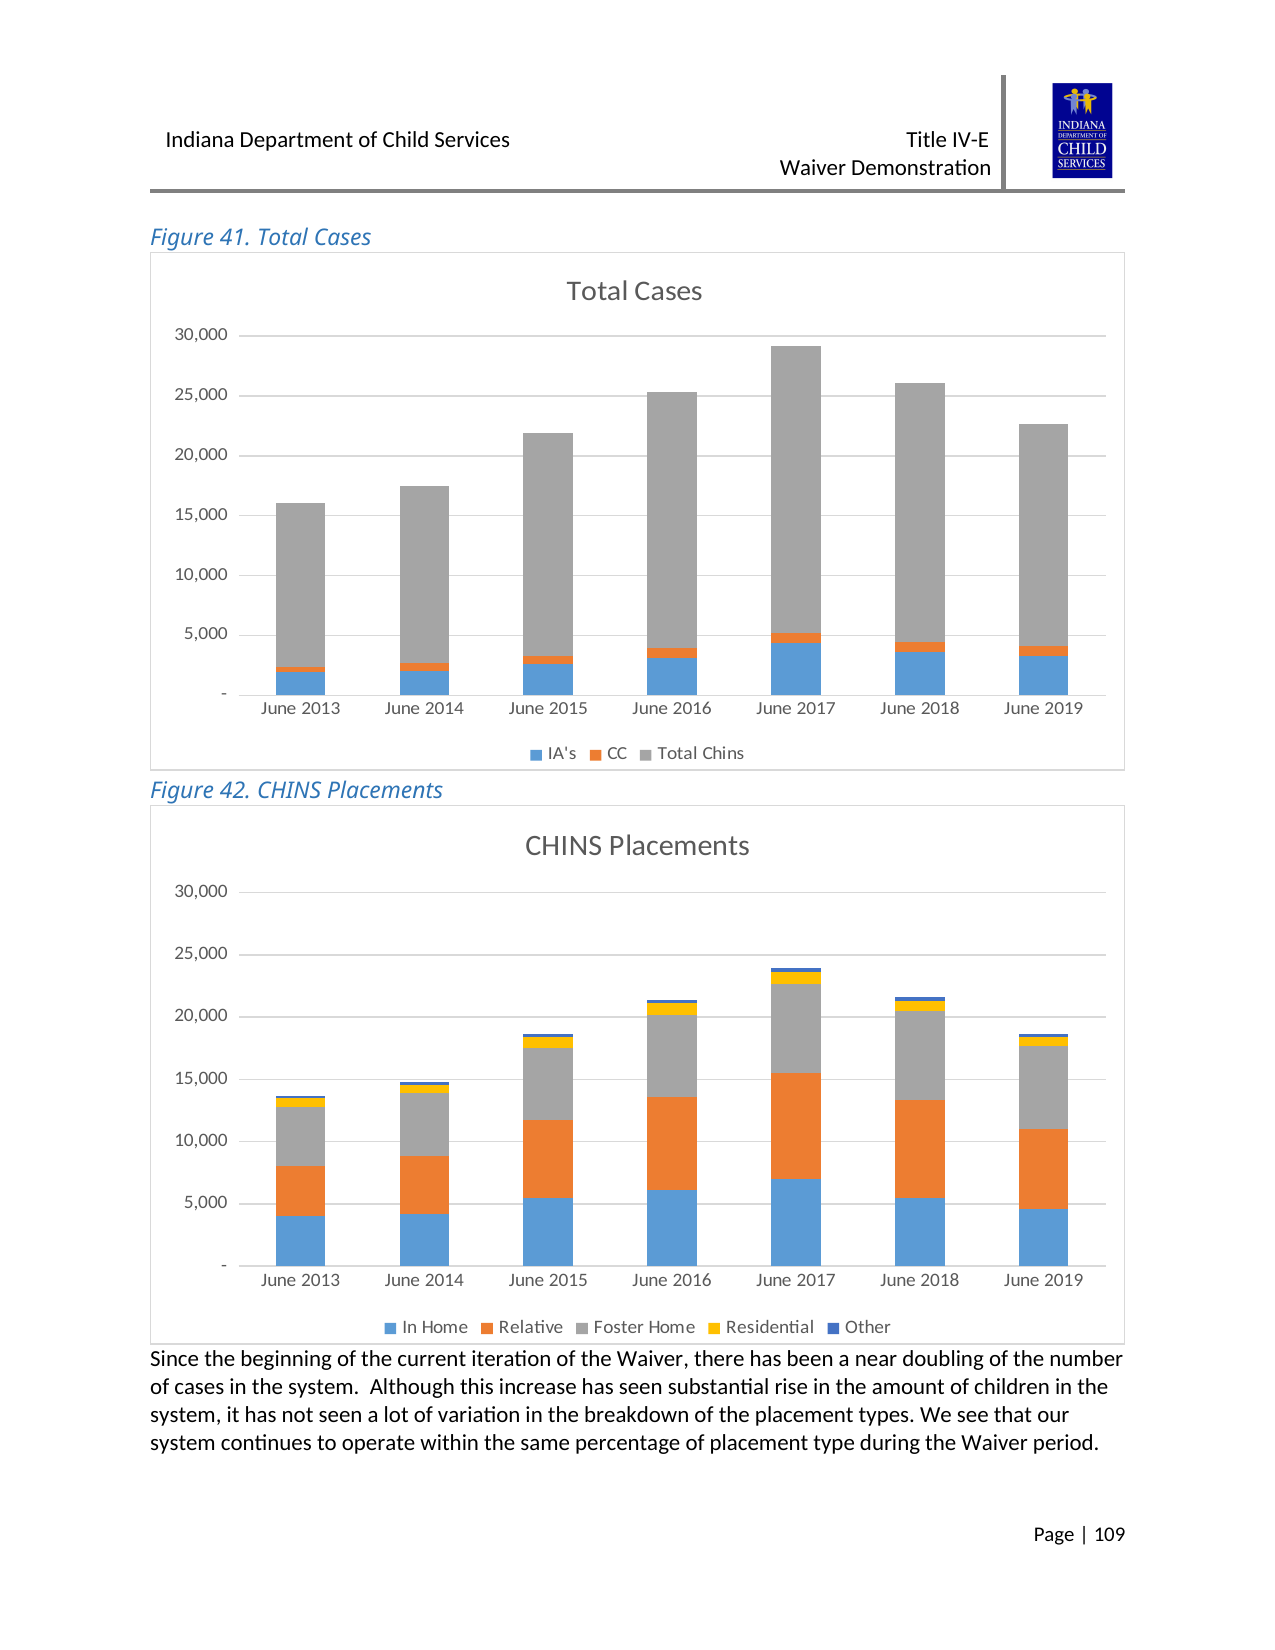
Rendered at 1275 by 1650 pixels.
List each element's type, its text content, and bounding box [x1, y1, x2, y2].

picture [1051, 82, 1114, 182]
subtitle Figure 42. CHINS Placements [150, 774, 1125, 805]
subtitle Figure 41. Total Cases [150, 221, 1125, 252]
